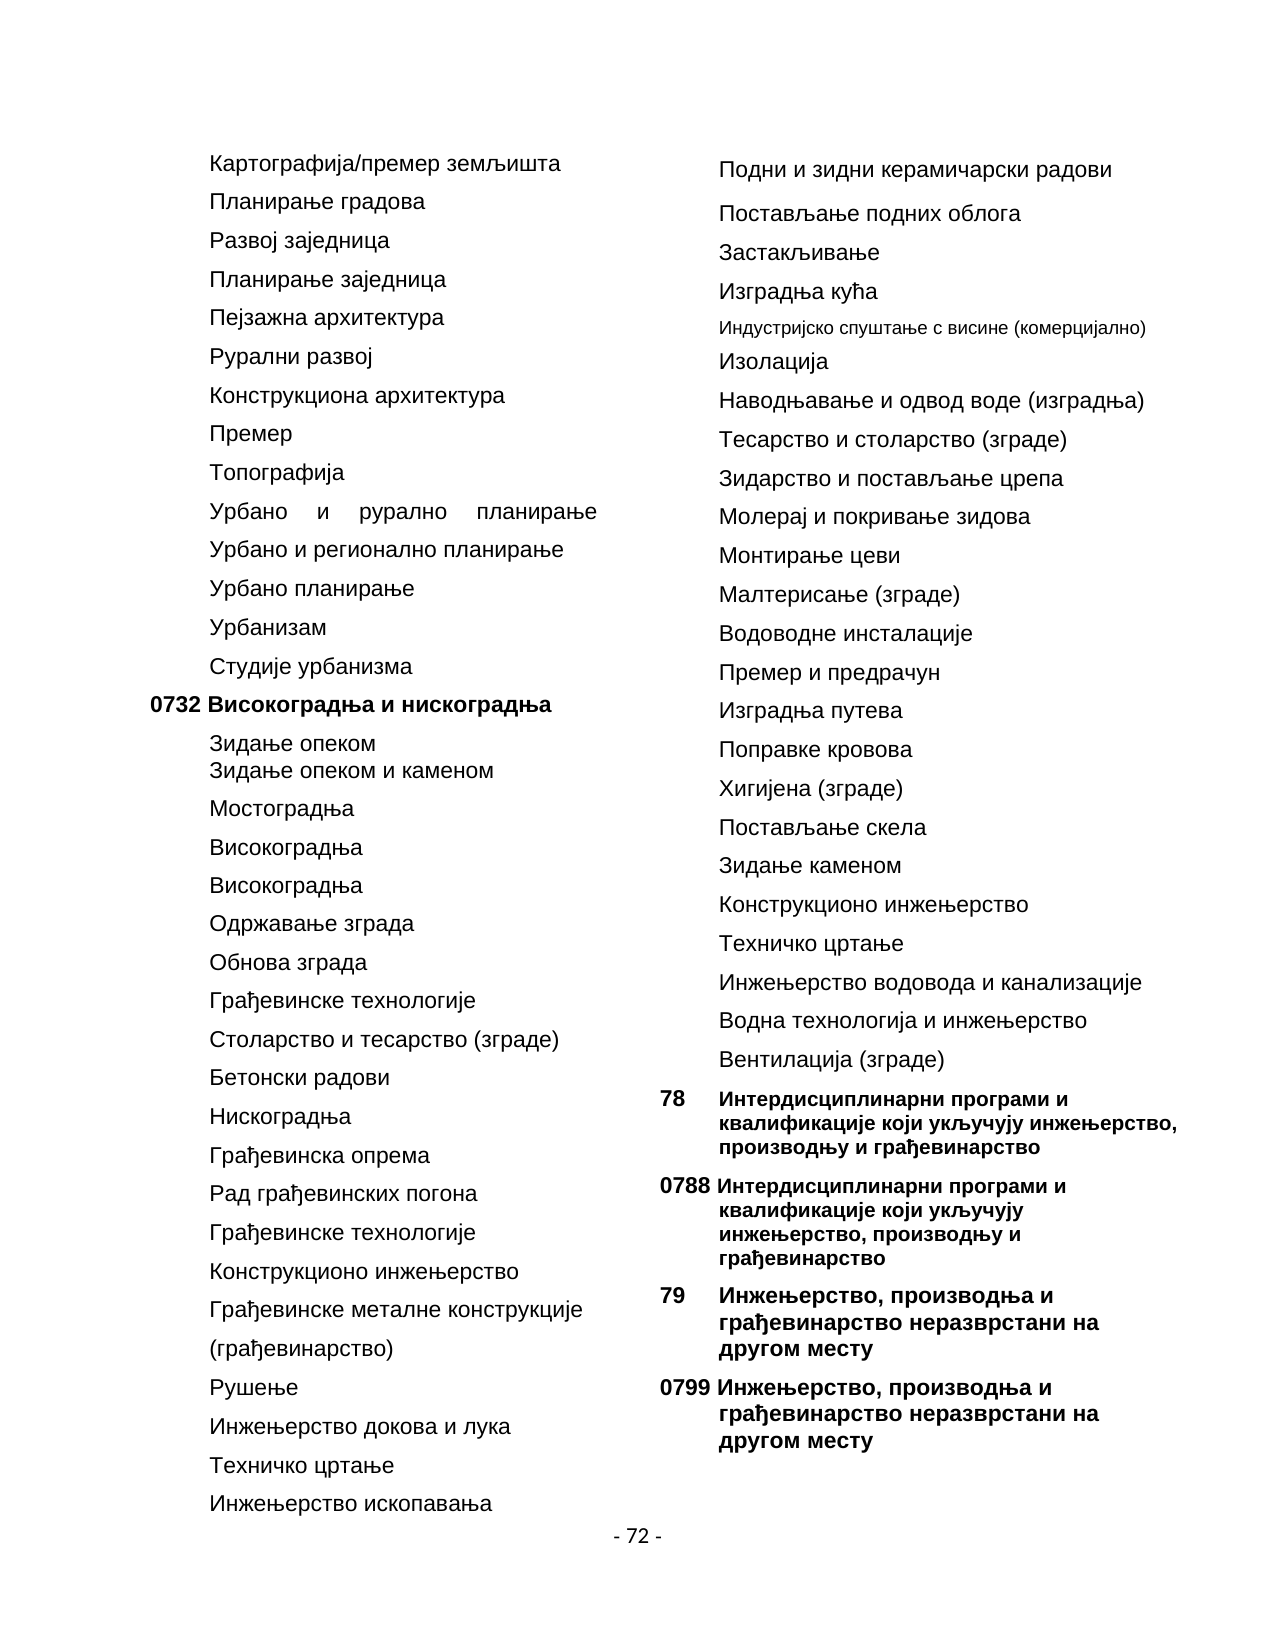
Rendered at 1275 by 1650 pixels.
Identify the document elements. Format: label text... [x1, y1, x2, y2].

text Малтерисање (зграде) [719, 581, 1092, 607]
text Премер и предрачун [719, 658, 1092, 685]
text Изградња кућа [719, 278, 1092, 304]
text Зидање опеком [209, 730, 532, 757]
text Грађевинска опрема [209, 1142, 532, 1168]
text Нискоградња [209, 1103, 532, 1129]
text Одржавање зграда [209, 910, 532, 937]
text Високоградња [209, 872, 532, 898]
text Урбано планирање [209, 575, 532, 601]
text 0799 Инжењерство, производња и грађевинарство неразврстани на другом месту [659, 1374, 1181, 1453]
text Грађевинске металне конструкције (грађевинарство) [209, 1296, 608, 1361]
text Постављање скела [719, 813, 1092, 840]
text Зидање опеком и каменом [209, 757, 532, 783]
text Зидање каменом [719, 852, 1092, 879]
text Развој заједница [209, 227, 532, 253]
text Рурални развој [209, 343, 532, 369]
text Водоводне инсталације [719, 620, 1092, 646]
text Рушење [209, 1374, 608, 1400]
text Зидарство и постављање црепа [719, 464, 1196, 491]
text Изградња путева [719, 697, 1092, 723]
text Инжењерство водовода и канализације [719, 968, 1181, 995]
text Конструкциона архитектура Премер [209, 382, 532, 446]
text 0788 Интердисциплинарни програми и квалификације који укључују инжењерство, производњу и грађевинарство [659, 1172, 1092, 1270]
text Обнова зграда [209, 949, 532, 975]
text Урбанизам [209, 614, 532, 640]
text Конструкционо инжењерство Техничко цртање [719, 891, 1092, 956]
text Столарство и тесарство (зграде) Бетонски радови [209, 1026, 608, 1091]
text Картографија/премер земљишта Планирање градова [209, 150, 582, 215]
text Застакљивање [719, 239, 1092, 265]
text Наводњавање и одвод воде (изградња) Тесарство и столарство (зграде) [719, 387, 1196, 452]
list Инжењерство, производња и грађевинарство неразврстани на другом месту [659, 1282, 1181, 1361]
text Постављање подних облога [719, 200, 1092, 227]
text Поправке кровова [719, 736, 1092, 762]
text Урбано и рурално планирање Урбано и регионално планирање [209, 498, 597, 563]
list Интердисциплинарни програми и квалификације који укључују инжењерство, производњу и грађевинарство [659, 1085, 1181, 1159]
text Планирање заједница Пејзажна архитектура [209, 266, 532, 331]
text Рад грађевинских погона Грађевинске технологије Конструкционо инжењерство [209, 1180, 532, 1284]
text Хигијена (зграде) [719, 775, 1092, 801]
text Мостоградња [209, 795, 532, 821]
text Подни и зидни керамичарски радови [719, 156, 1181, 182]
text Водна технологија и инжењерство Вентилација (зграде) [719, 1007, 1092, 1072]
text Инжењерство ископавања [209, 1490, 532, 1517]
text Инжењерство докова и лука [209, 1413, 532, 1439]
text Индустријско спуштање с висине (комерцијално) [719, 316, 1181, 338]
text 0732 Високоградња и нискоградња [150, 691, 608, 718]
text Изолација [719, 348, 1092, 374]
text Молерај и покривање зидова [719, 503, 1092, 529]
text Студије урбанизма [209, 653, 532, 679]
text Грађевинске технологије [209, 987, 532, 1013]
text Високоградња [209, 833, 532, 860]
text Топографија [209, 459, 532, 485]
text Техничко цртање [209, 1452, 532, 1478]
text Монтирање цеви [719, 542, 1092, 568]
